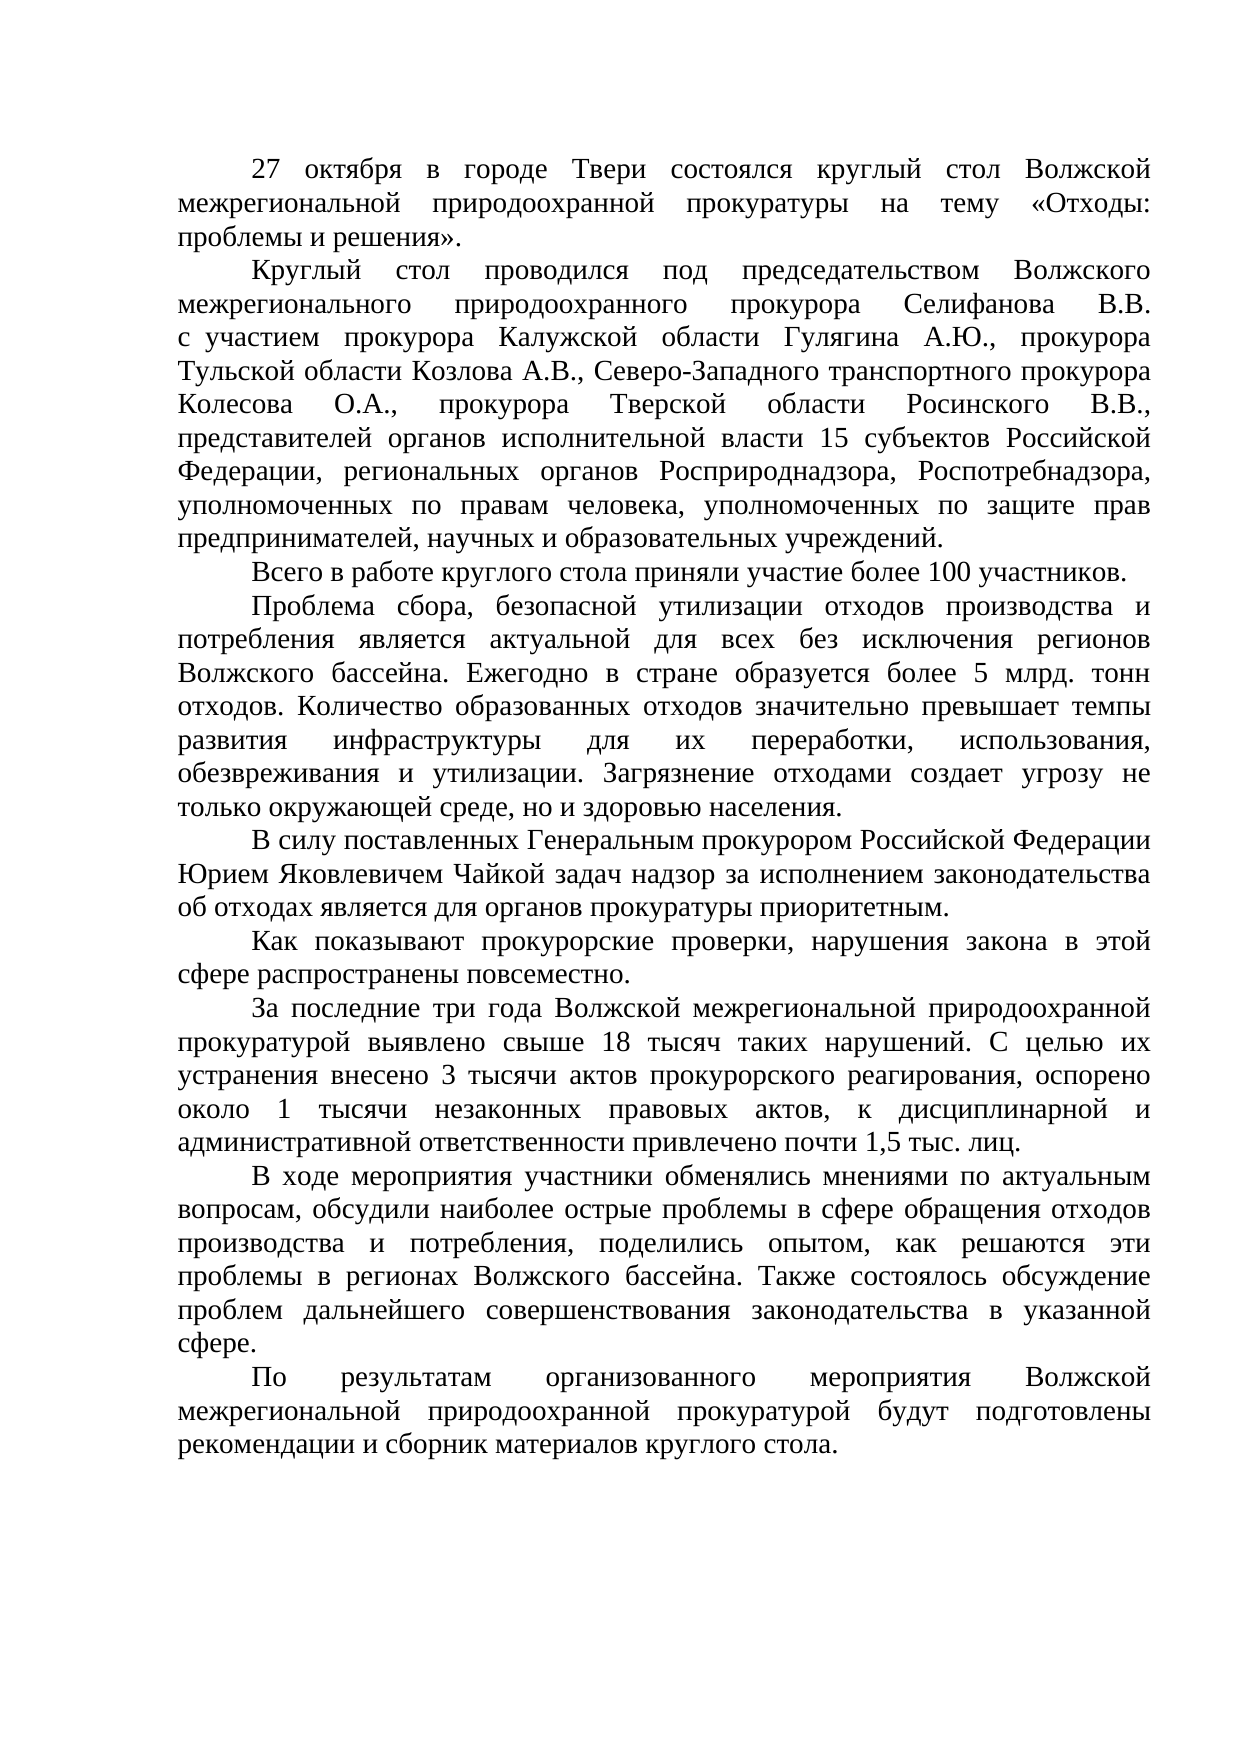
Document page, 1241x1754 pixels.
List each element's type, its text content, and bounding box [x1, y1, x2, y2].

text По результатам организованного мероприятия Волжской межрегиональной природоохранной прокуратурой будут подготовлены рекомендации и сборник материалов круглого стола. [177, 1359, 1152, 1460]
text В силу поставленных Генеральным прокурором Российской Федерации Юрием Яковлевичем Чайкой задач надзор за исполнением законодательства об отходах является для органов прокуратуры приоритетным. [177, 822, 1152, 923]
text В ходе мероприятия участники обменялись мнениями по актуальным вопросам, обсудили наиболее острые проблемы в сфере обращения отходов производства и потребления, поделились опытом, как решаются эти проблемы в регионах Волжского бассейна. Также состоялось обсуждение проблем дальнейшего совершенствования законодательства в указанной сфере. [177, 1158, 1152, 1359]
text Круглый стол проводился под председательством Волжского межрегионального природоохранного прокурора Селифанова В.В. с участием прокурора Калужской области Гулягина А.Ю., прокурора Тульской области Козлова А.В., Северо-Западного транспортного прокурора Колесова О.А., прокурора Тверской области Росинского В.В., представителей органов исполнительной власти 15 субъектов Российской Федерации, региональных органов Росприроднадзора, Роспотребнадзора, уполномоченных по правам человека, уполномоченных по защите прав предпринимателей, научных и образовательных учреждений. [177, 252, 1152, 554]
text За последние три года Волжской межрегиональной природоохранной прокуратурой выявлено свыше 18 тысяч таких нарушений. С целью их устранения внесено 3 тысячи актов прокурорского реагирования, оспорено около 1 тысячи незаконных правовых актов, к дисциплинарной и административной ответственности привлечено почти 1,5 тыс. лиц. [177, 990, 1152, 1158]
text Всего в работе круглого стола приняли участие более 100 участников. [177, 554, 1152, 588]
text Проблема сбора, безопасной утилизации отходов производства и потребления является актуальной для всех без исключения регионов Волжского бассейна. Ежегодно в стране образуется более 5 млрд. тонн отходов. Количество образованных отходов значительно превышает темпы развития инфраструктуры для их переработки, использования, обезвреживания и утилизации. Загрязнение отходами создает угрозу не только окружающей среде, но и здоровью населения. [177, 588, 1152, 822]
text 27 октября в городе Твери состоялся круглый стол Волжской межрегиональной природоохранной прокуратуры на тему «Отходы: проблемы и решения». [177, 152, 1152, 252]
text Как показывают прокурорские проверки, нарушения закона в этой сфере распространены повсеместно. [177, 923, 1152, 990]
